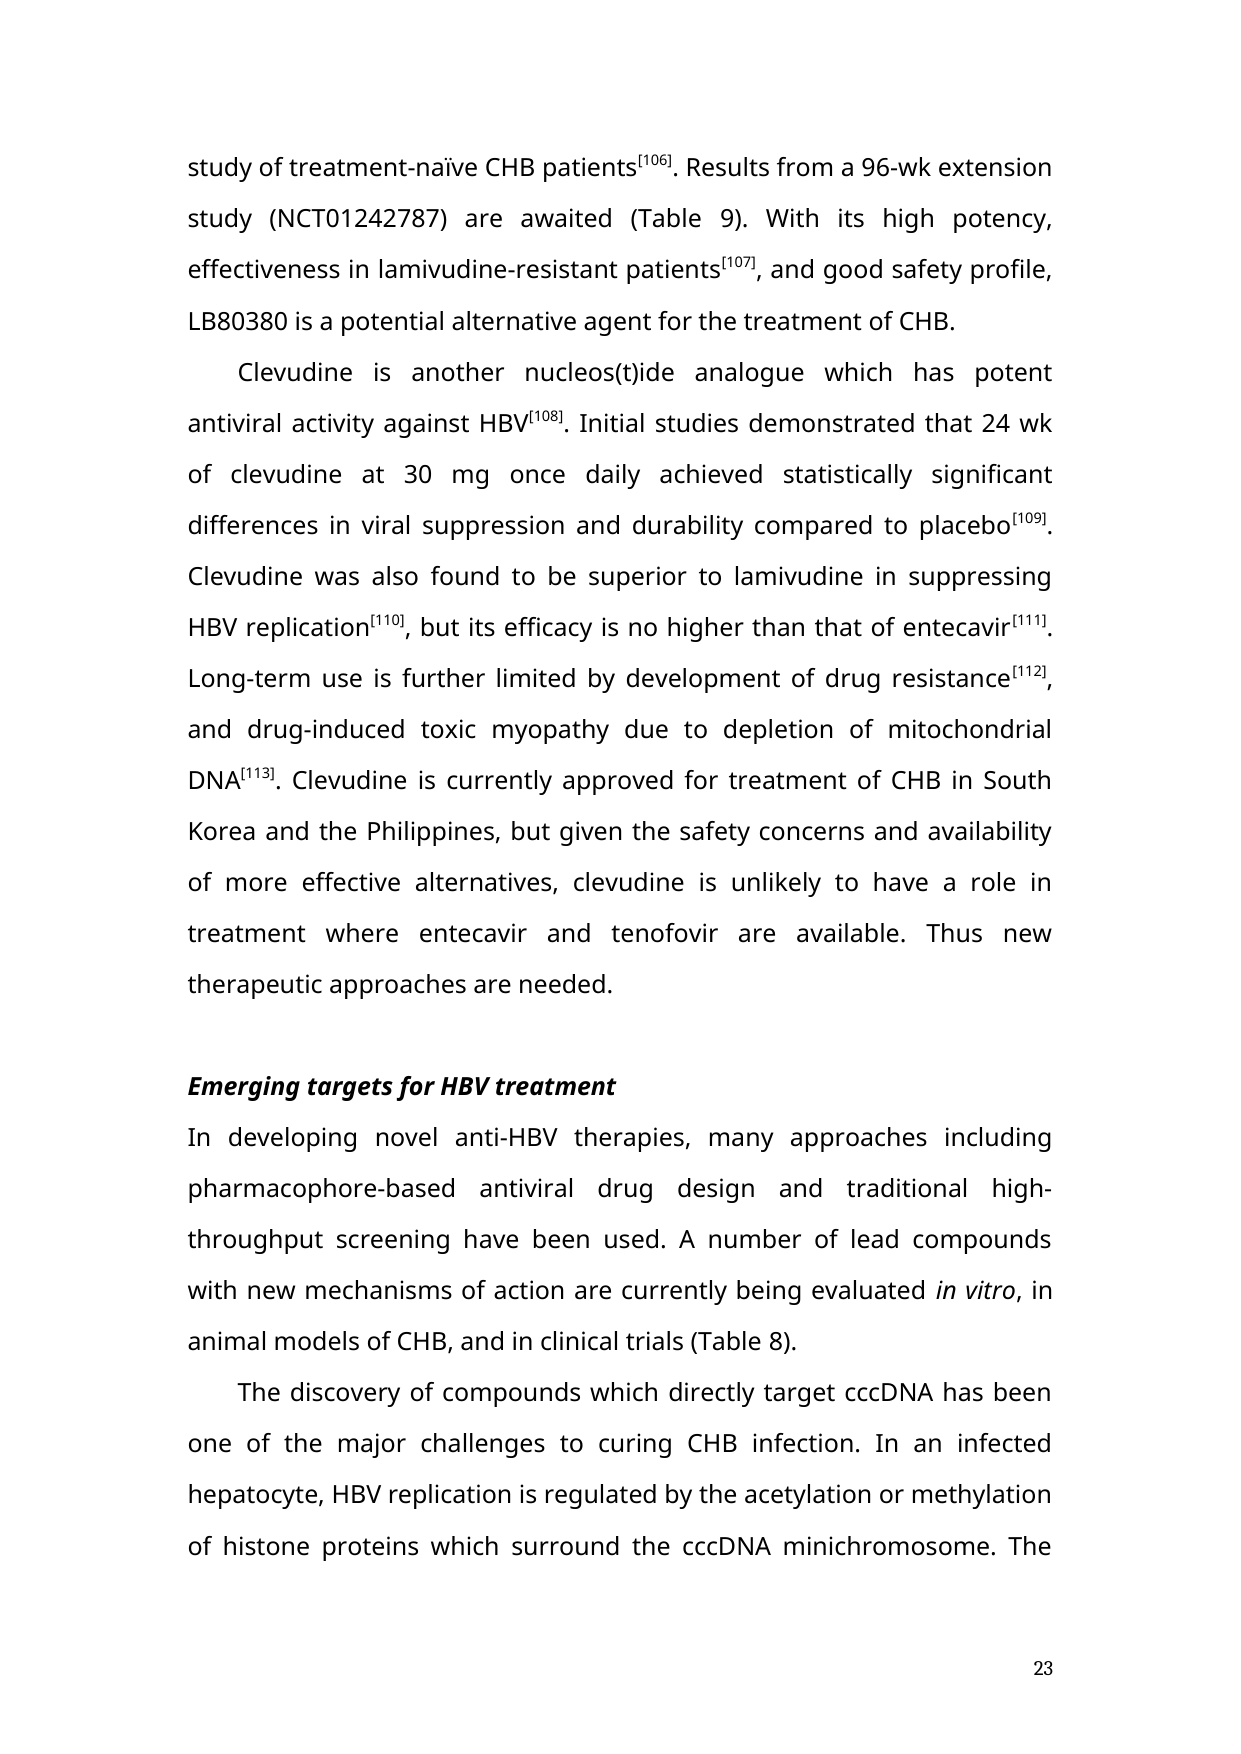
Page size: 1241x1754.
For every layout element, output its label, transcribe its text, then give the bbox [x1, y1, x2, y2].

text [187, 150, 1053, 337]
text Emerging targets for HBV treatment [187, 1069, 1053, 1103]
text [187, 1375, 1053, 1562]
text In developing novel anti-HBV therapies, many approaches including pharmacophore-based antiviral drug design and traditional high-throughput screening have been used. A number of lead compounds with new mechanisms of action are currently being evaluated in vitro, in animal models of CHB, and in clinical trials (Table 8). [187, 1120, 1053, 1358]
text Clevudine is another nucleos(t)ide analogue which has potent antiviral activity against HBV[108]. Initial studies demonstrated that 24 wk of clevudine at 30 mg once daily achieved statistically significant differences in viral suppression and durability compared to placebo[109]. Clevudine was also found to be superior to lamivudine in suppressing HBV replication[110], but its efficacy is no higher than that of entecavir[111]. Long-term use is further limited by development of drug resistance[112], and drug-induced toxic myopathy due to depletion of mitochondrial DNA[113]. Clevudine is currently approved for treatment of CHB in South Korea and the Philippines, but given the safety concerns and availability of more effective alternatives, clevudine is unlikely to have a role in treatment where entecavir and tenofovir are available. Thus new therapeutic approaches are needed. [187, 354, 1053, 1001]
